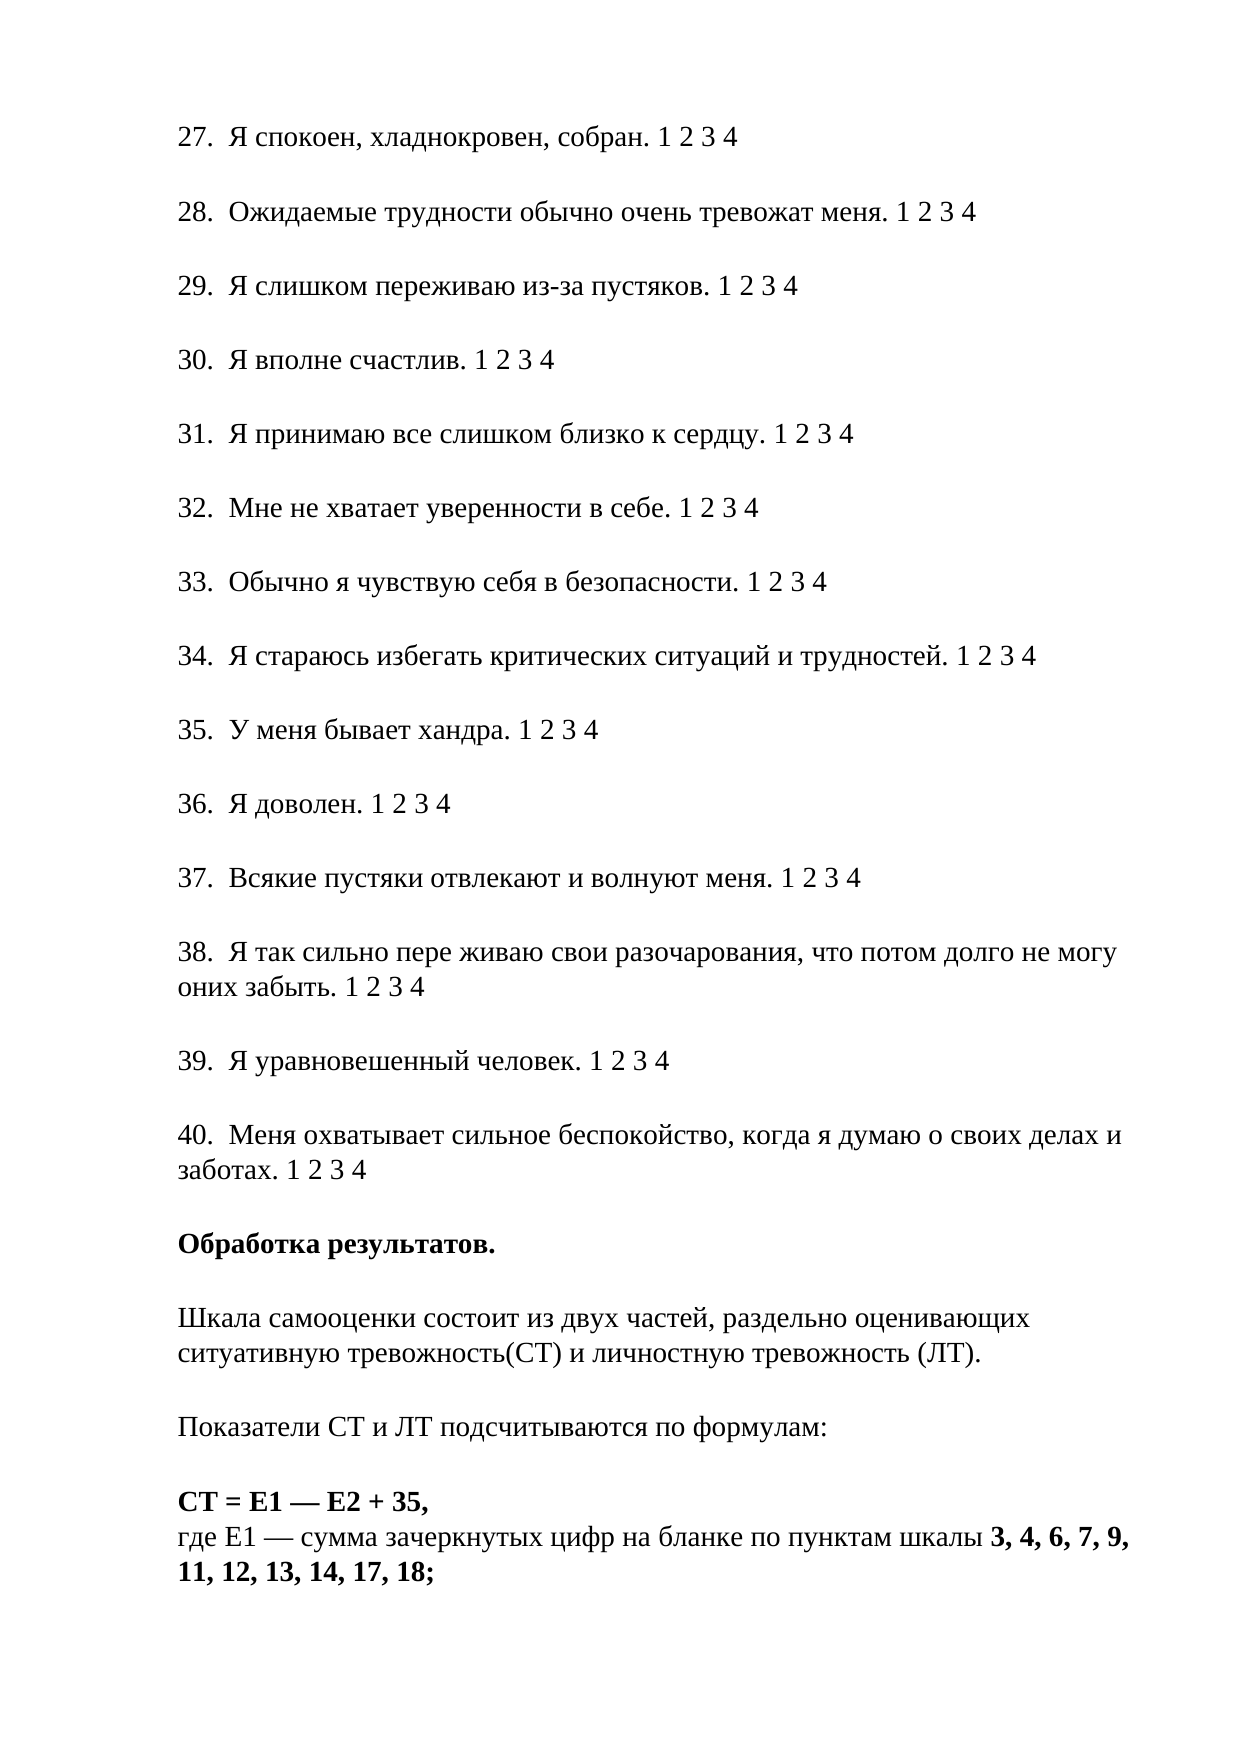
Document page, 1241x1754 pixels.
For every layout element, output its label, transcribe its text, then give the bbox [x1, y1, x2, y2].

text 29. Я слишком переживаю из-за пустяков. 1 2 3 4 [177, 266, 1152, 301]
text 33. Обычно я чувствую себя в безопасности. 1 2 3 4 [177, 562, 1152, 597]
text 32. Мне не хватает уверенности в себе. 1 2 3 4 [177, 488, 1152, 523]
text 27. Я спокоен, хладнокровен, собран. 1 2 3 4 [177, 118, 1152, 153]
text 38. Я так сильно пере живаю свои разочарования, что потом долго не могу оних забыть. 1 2 3 4 [177, 933, 1152, 1003]
text Шкала самооценки состоит из двух частей, раздельно оценивающих ситуативную тревожность(СТ) и личностную тревожность (ЛТ). [177, 1299, 1152, 1369]
text 28. Ожидаемые трудности обычно очень тревожат меня. 1 2 3 4 [177, 192, 1152, 227]
text 34. Я стараюсь избегать критических ситуаций и трудностей. 1 2 3 4 [177, 637, 1152, 672]
text 31. Я принимаю все слишком близко к сердцу. 1 2 3 4 [177, 414, 1152, 449]
text Показатели СТ и ЛТ подсчитываются по формулам: [177, 1408, 1152, 1443]
text 39. Я уравновешенный человек. 1 2 3 4 [177, 1042, 1152, 1077]
text где Е1 — сумма зачеркнутых цифр на бланке по пунктам шкалы 3, 4, 6, 7, 9, 11, 12, 13, 14, 17, 18; [177, 1517, 1152, 1587]
text Обработка результатов. [177, 1225, 1152, 1260]
text 35. У меня бывает хандра. 1 2 3 4 [177, 711, 1152, 746]
text 40. Меня охватывает сильное беспокойство, когда я думаю о своих делах и заботах. 1 2 3 4 [177, 1116, 1152, 1186]
text 37. Всякие пустяки отвлекают и волнуют меня. 1 2 3 4 [177, 859, 1152, 894]
text СТ = Е1 — Е2 + 35, [177, 1482, 1152, 1517]
text 36. Я доволен. 1 2 3 4 [177, 785, 1152, 820]
text 30. Я вполне счастлив. 1 2 3 4 [177, 340, 1152, 375]
